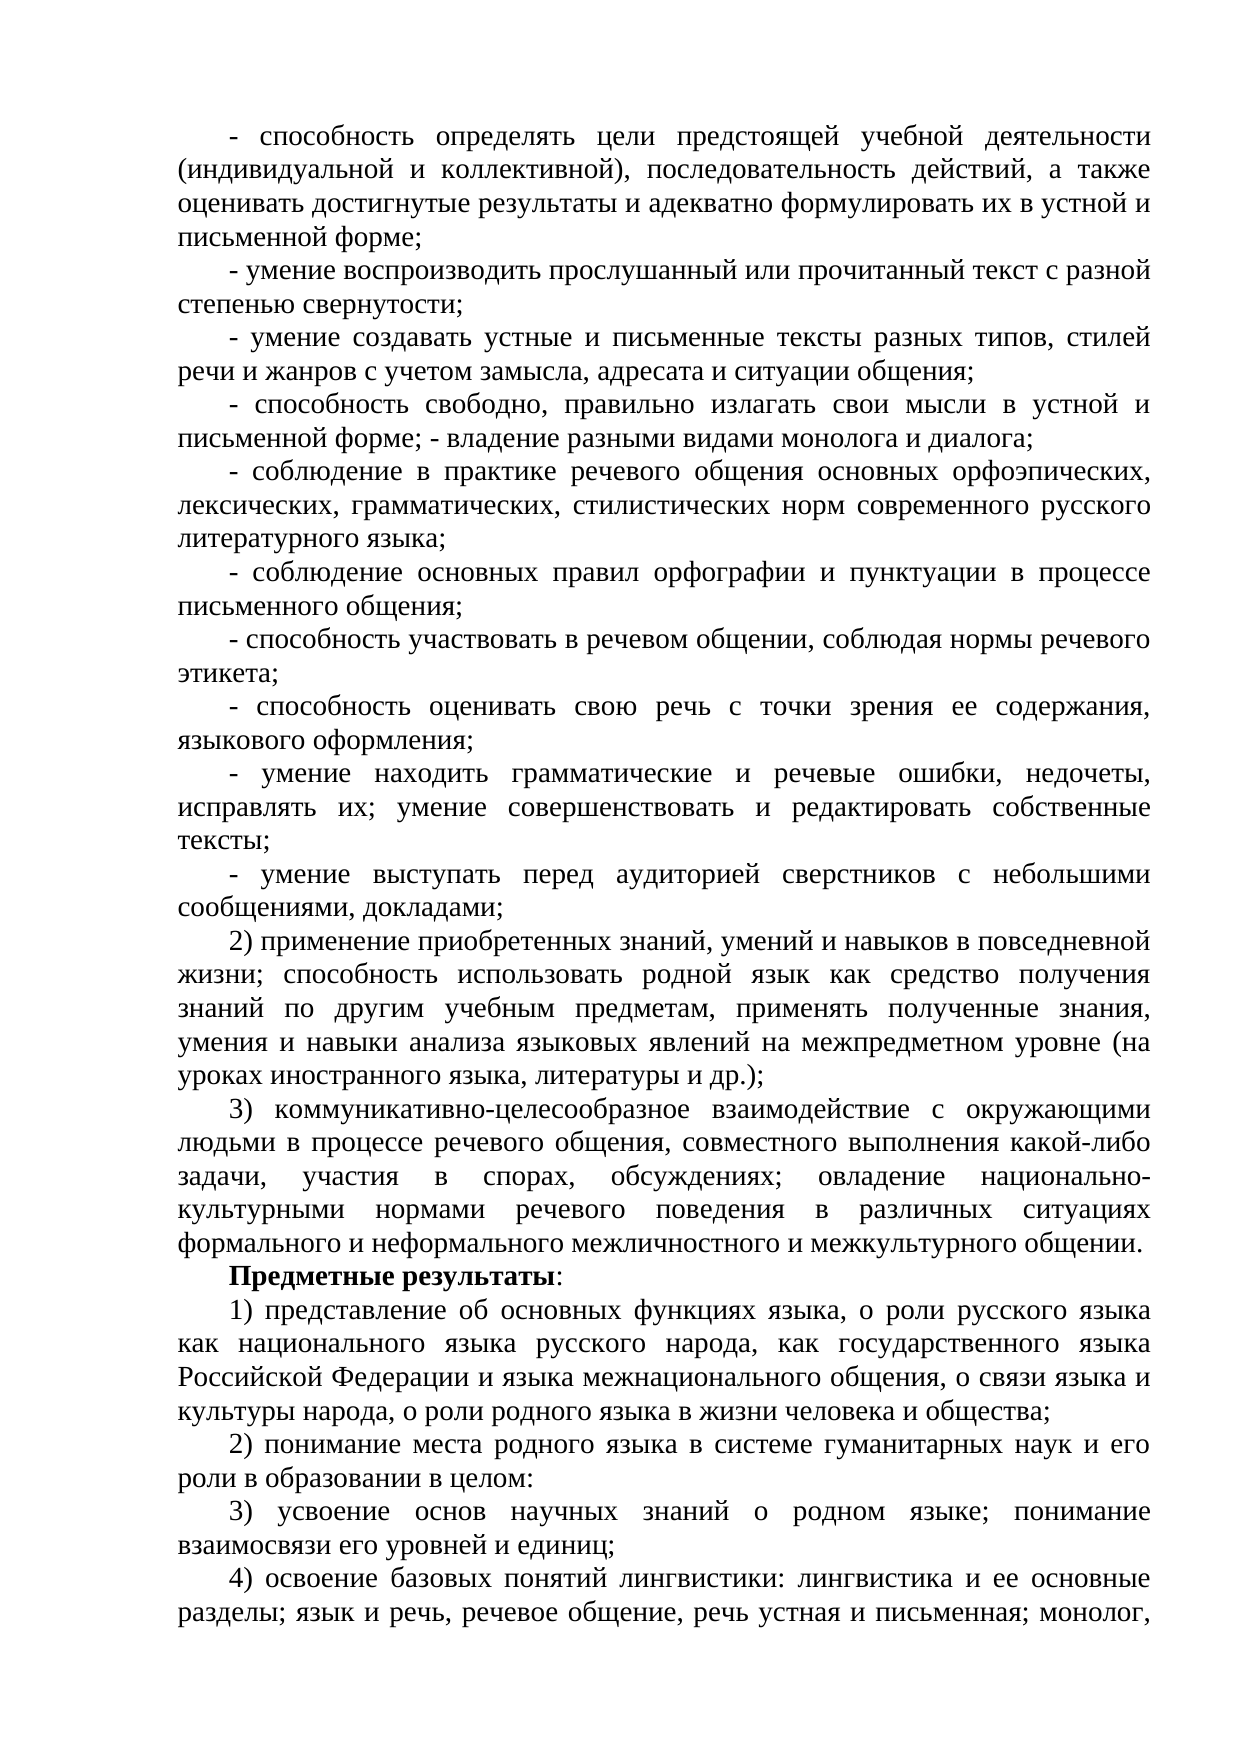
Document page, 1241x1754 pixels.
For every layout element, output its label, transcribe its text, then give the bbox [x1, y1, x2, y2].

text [177, 1560, 1152, 1627]
text - умение находить грамматические и речевые ошибки, недочеты, исправлять их; умение совершенствовать и редактировать собственные тексты; [177, 755, 1152, 856]
text - соблюдение основных правил орфографии и пунктуации в процессе письменного общения; [177, 554, 1152, 621]
text Предметные результаты: [177, 1258, 1152, 1292]
text 2) понимание места родного языка в системе гуманитарных наук и его роли в образовании в целом: [177, 1426, 1152, 1493]
text - умение выступать перед аудиторией сверстников с небольшими сообщениями, докладами; [177, 856, 1152, 923]
text 1) представление об основных функциях языка, о роли русского языка как национального языка русского народа, как государственного языка Российской Федерации и языка межнационального общения, о связи языка и культуры народа, о роли родного языка в жизни человека и общества; [177, 1292, 1152, 1426]
text - способность свободно, правильно излагать свои мысли в устной и письменной форме; - владение разными видами монолога и диалога; [177, 386, 1152, 453]
text - умение воспроизводить прослушанный или прочитанный текст с разной степенью свернутости; [177, 252, 1152, 319]
text - способность оценивать свою речь с точки зрения ее содержания, языкового оформления; [177, 688, 1152, 755]
text - способность определять цели предстоящей учебной деятельности (индивидуальной и коллективной), последовательность действий, а также оценивать достигнутые результаты и адекватно формулировать их в устной и письменной форме; [177, 118, 1152, 252]
text 3) коммуникативно-целесообразное взаимодействие с окружающими людьми в процессе речевого общения, совместного выполнения какой-либо задачи, участия в спорах, обсуждениях; овладение национально-культурными нормами речевого поведения в различных ситуациях формального и неформального межличностного и межкультурного общении. [177, 1091, 1152, 1258]
text 2) применение приобретенных знаний, умений и навыков в повседневной жизни; способность использовать родной язык как средство получения знаний по другим учебным предметам, применять полученные знания, умения и навыки анализа языковых явлений на межпредметном уровне (на уроках иностранного языка, литературы и др.); [177, 923, 1152, 1091]
text - соблюдение в практике речевого общения основных орфоэпических, лексических, грамматических, стилистических норм современного русского литературного языка; [177, 453, 1152, 554]
text 3) усвоение основ научных знаний о родном языке; понимание взаимосвязи его уровней и единиц; [177, 1493, 1152, 1560]
text - умение создавать устные и письменные тексты разных типов, стилей речи и жанров с учетом замысла, адресата и ситуации общения; [177, 319, 1152, 386]
text - способность участвовать в речевом общении, соблюдая нормы речевого этикета; [177, 621, 1152, 688]
